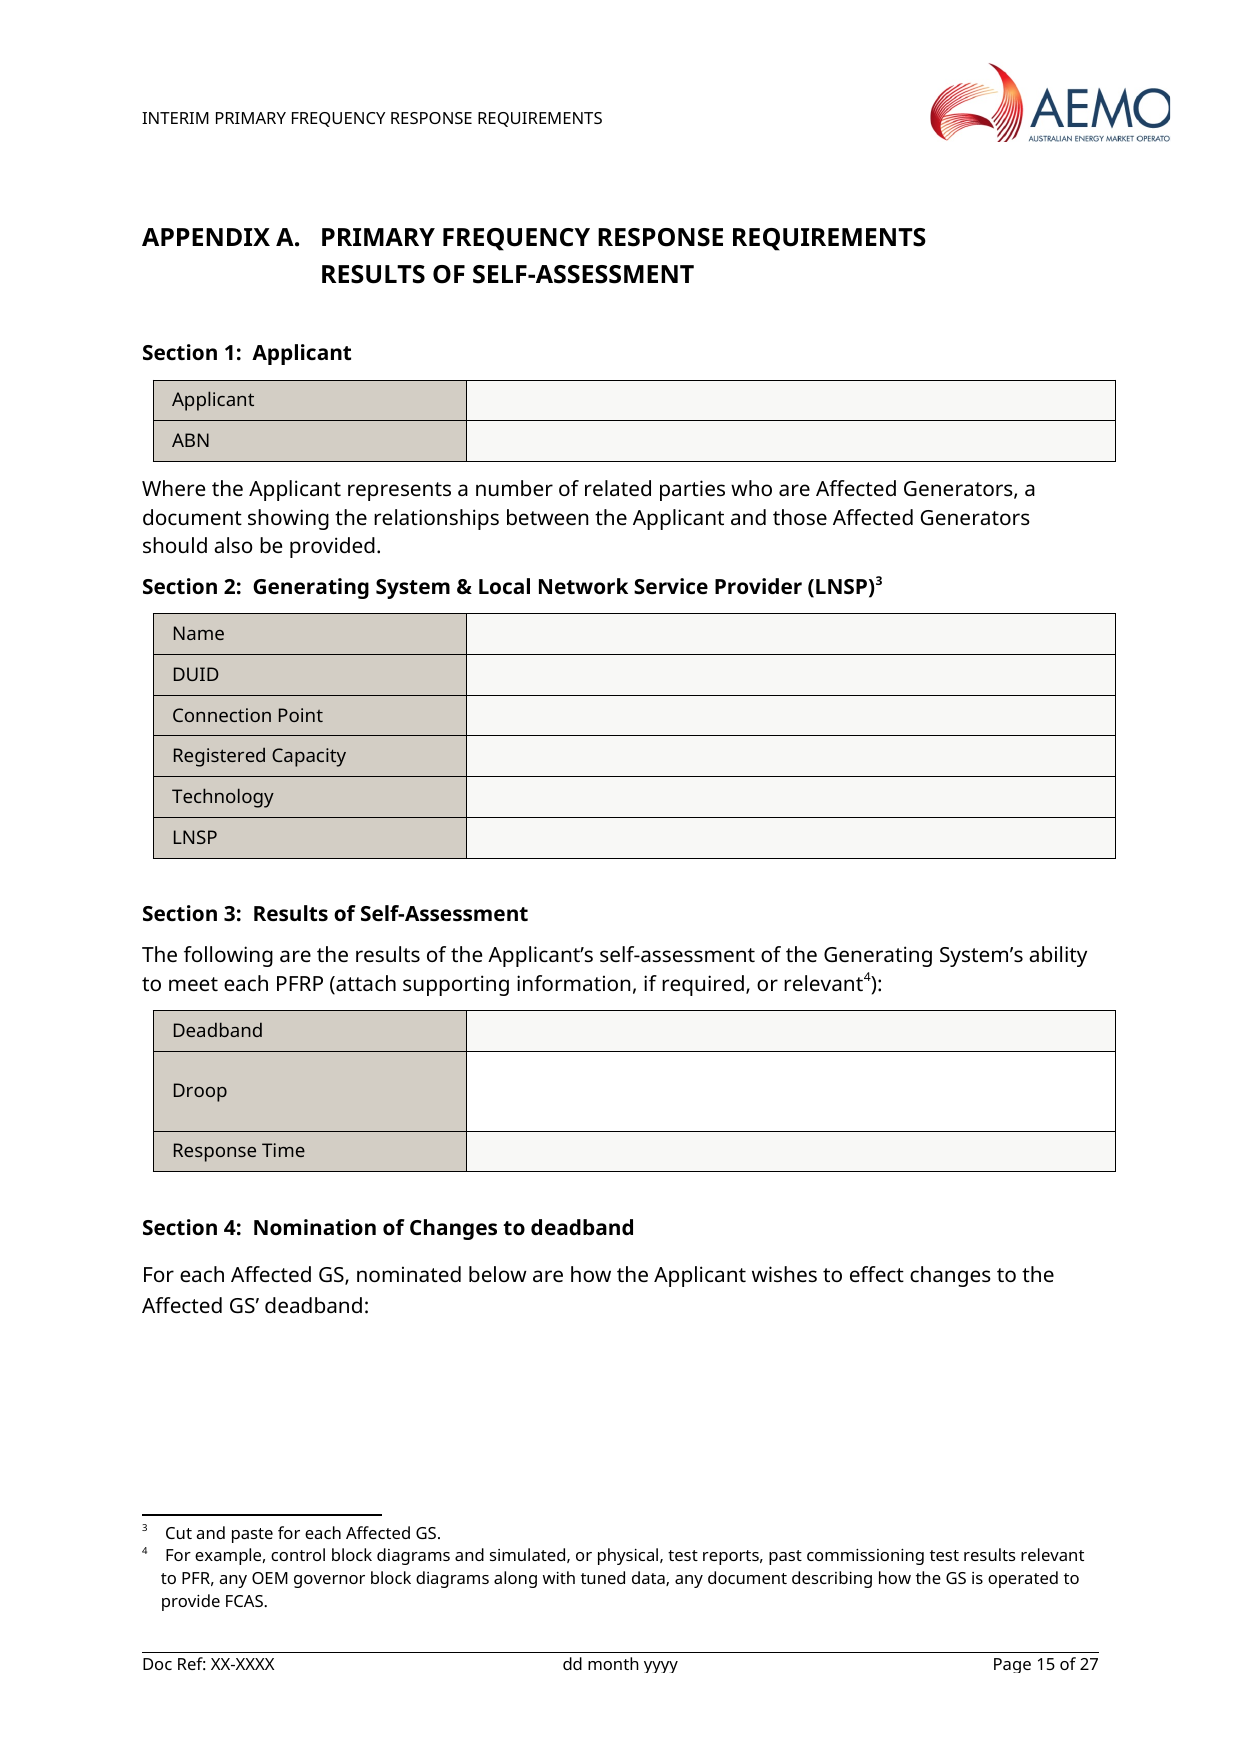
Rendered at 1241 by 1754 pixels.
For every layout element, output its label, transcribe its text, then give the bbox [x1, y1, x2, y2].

table_cell [467, 818, 1115, 858]
table_cell LNSP [154, 818, 466, 858]
table_cell [467, 736, 1115, 776]
text Section 2: Generating System & Local Network Service Provider (LNSP) [142, 572, 1098, 601]
table_header [467, 614, 1115, 654]
table_cell Response Time [154, 1132, 466, 1171]
table_cell [467, 1132, 1115, 1171]
table_header [467, 381, 1115, 420]
text For each Affected GS, nominated below are how the Applicant wishes to effect changes to the Affected GS’ deadband: [142, 1261, 1098, 1319]
text The following are the results of the Applicant’s self-assessment of the Generating System’s ability to meet each PFRP (attach supporting information, if required, or relevant): [142, 941, 1098, 997]
text Section 4: Nomination of Changes to deadband [142, 1213, 1098, 1242]
picture [929, 62, 1170, 141]
table_cell ABN [154, 421, 466, 461]
table_header Name [154, 614, 466, 654]
table_cell [467, 655, 1115, 695]
table_cell Technology [154, 777, 466, 817]
subtitle PRIMARY FREQUENCY RESPONSE REQUIREMENTS results of self-assessment [142, 220, 1098, 291]
table_header Deadband [154, 1011, 466, 1051]
table_cell [467, 421, 1115, 461]
text Section 1: Applicant [142, 338, 1098, 367]
table_cell Droop [154, 1052, 466, 1131]
table_header [467, 1011, 1115, 1051]
text Where the Applicant represents a number of related parties who are Affected Generators, a document showing the relationships between the Applicant and those Affected Generators should also be provided. [142, 474, 1098, 560]
table_cell [467, 777, 1115, 817]
table_cell [467, 696, 1115, 735]
table_cell Registered Capacity [154, 736, 466, 776]
text Section 3: Results of Self-Assessment [142, 899, 1098, 928]
table_cell [467, 1052, 1115, 1131]
table_cell DUID [154, 655, 466, 695]
table_header Applicant [154, 381, 466, 420]
table_cell Connection Point [154, 696, 466, 735]
